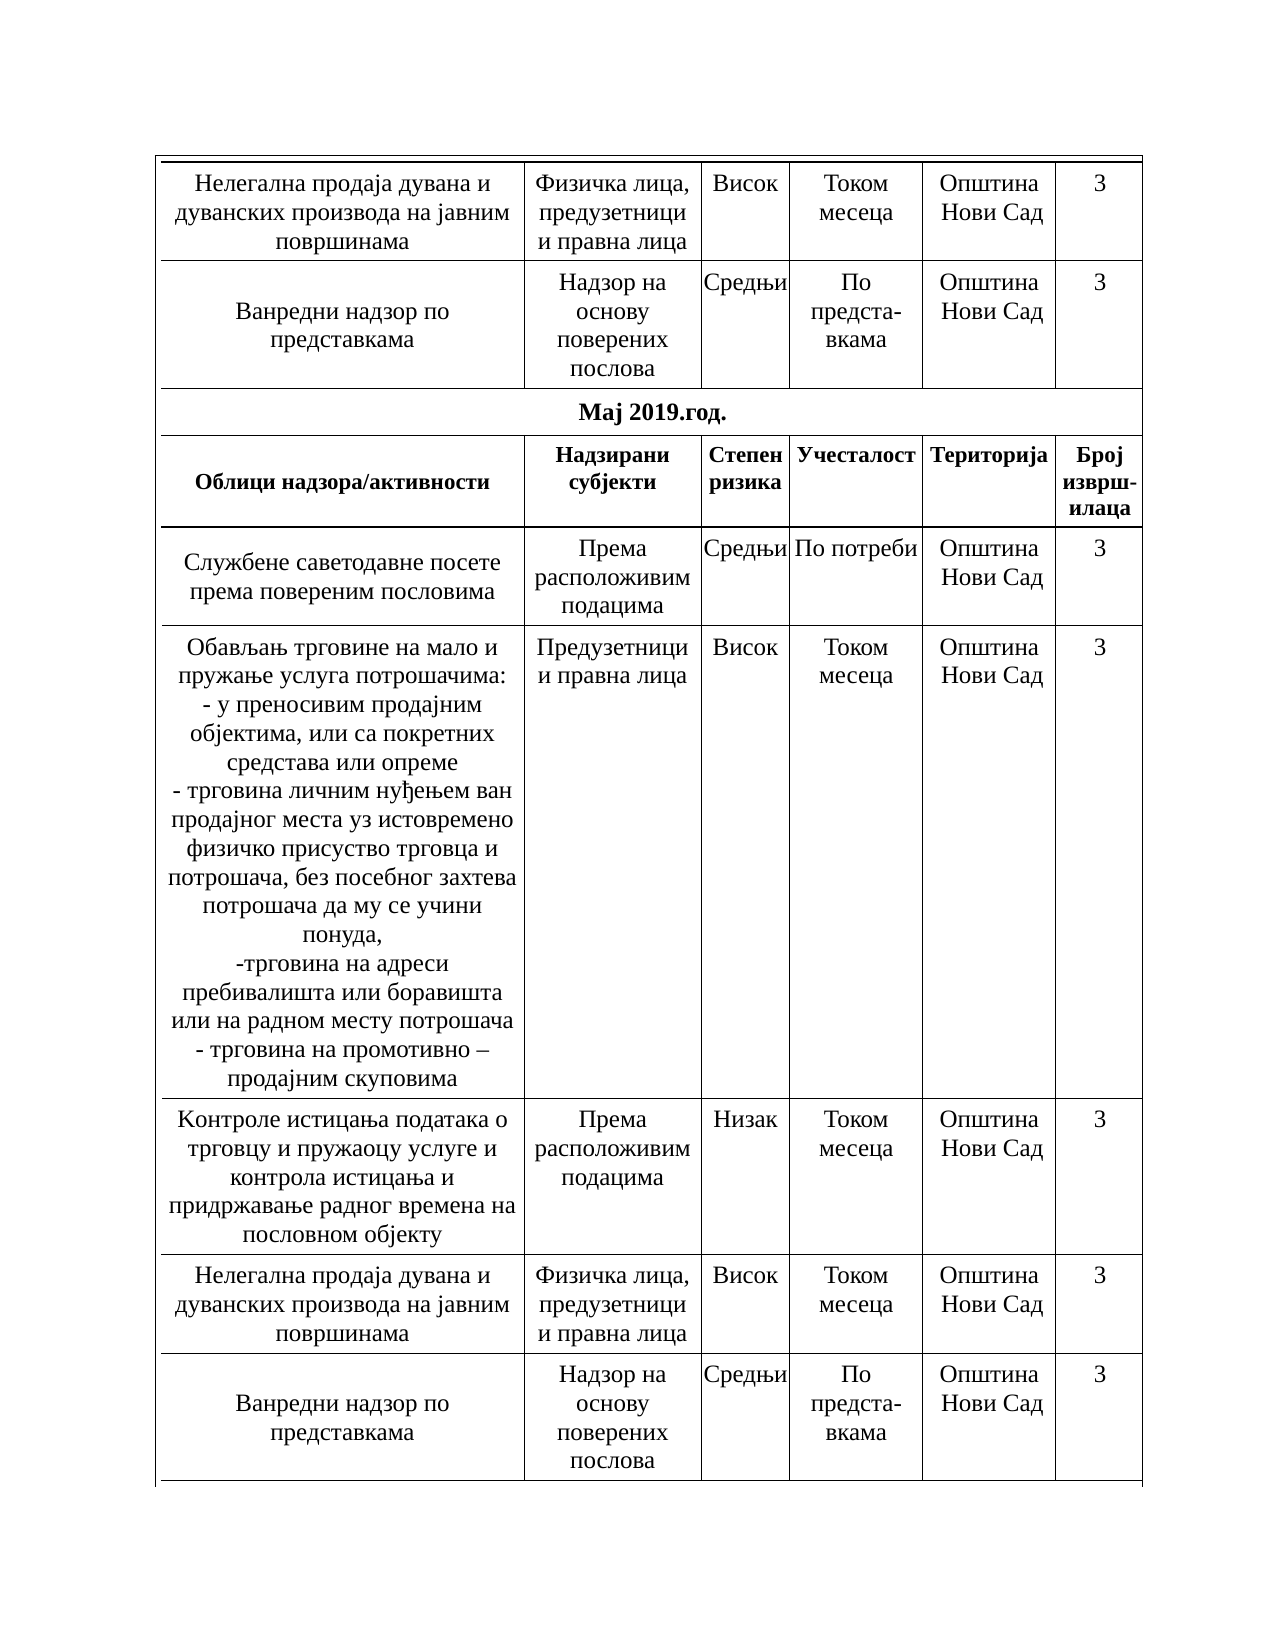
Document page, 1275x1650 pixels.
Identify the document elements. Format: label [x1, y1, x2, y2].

table_cell [156, 156, 1142, 1487]
